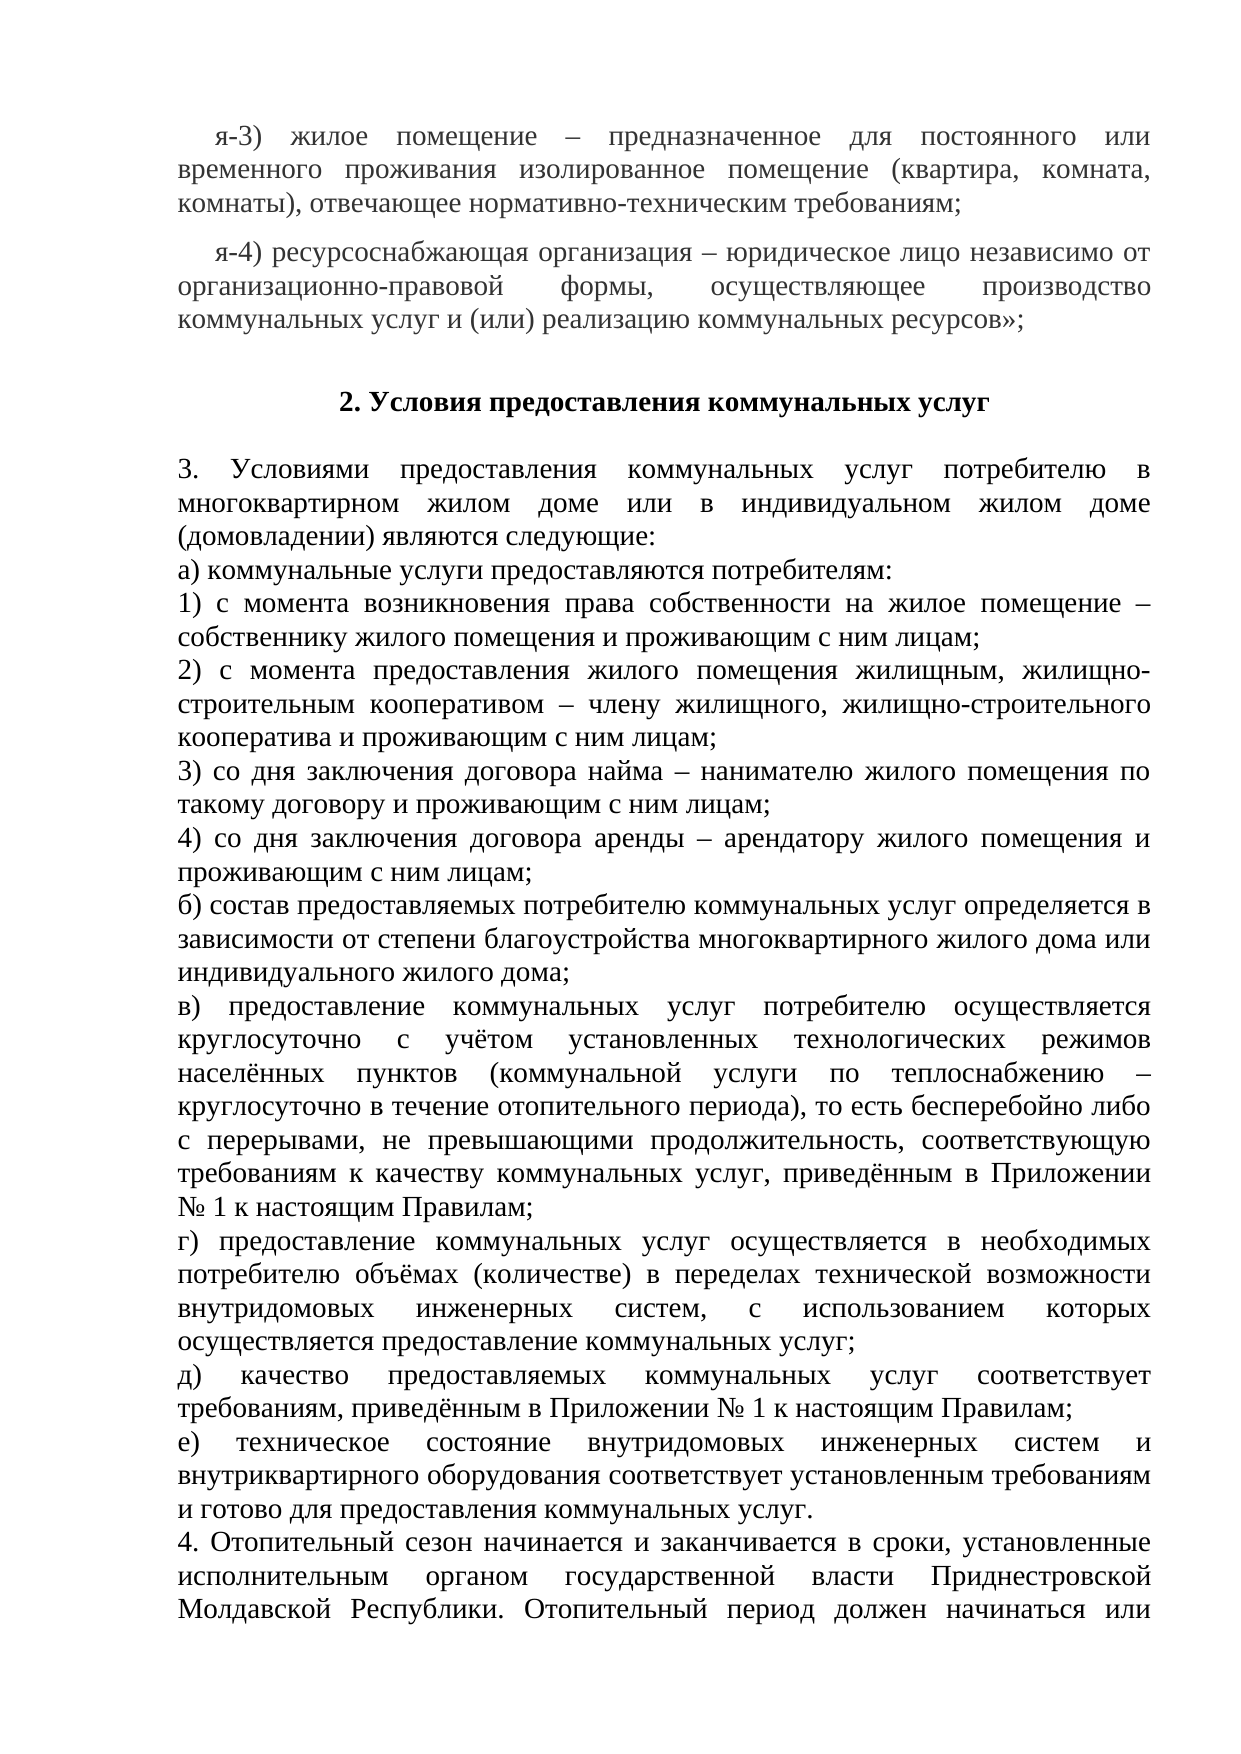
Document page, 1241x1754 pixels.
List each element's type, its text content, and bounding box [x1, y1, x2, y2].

text д) качество предоставляемых коммунальных услуг соответствует требованиям, приведённым в Приложении № 1 к настоящим Правилам; [177, 1357, 1152, 1424]
text а) коммунальные услуги предоставляются потребителям: [177, 552, 1152, 585]
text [177, 1524, 1152, 1625]
text 1) с момента возникновения права собственности на жилое помещение – собственнику жилого помещения и проживающим с ним лицам; [177, 585, 1152, 652]
text 3. Условиями предоставления коммунальных услуг потребителю в многоквартирном жилом доме или в индивидуальном жилом доме (домовладении) являются следующие: [177, 451, 1152, 552]
text я-3) жилое помещение – предназначенное для постоянного или временного проживания изолированное помещение (квартира, комната, комнаты), отвечающее нормативно-техническим требованиям; [177, 118, 1152, 219]
text г) предоставление коммунальных услуг осуществляется в необходимых потребителю объёмах (количестве) в переделах технической возможности внутридомовых инженерных систем, с использованием которых осуществляется предоставление коммунальных услуг; [177, 1223, 1152, 1357]
text 2. Условия предоставления коммунальных услуг [177, 384, 1152, 418]
text 3) со дня заключения договора найма – нанимателю жилого помещения по такому договору и проживающим с ним лицам; [177, 753, 1152, 820]
text е) техническое состояние внутридомовых инженерных систем и внутриквартирного оборудования соответствует установленным требованиям и готово для предоставления коммунальных услуг. [177, 1424, 1152, 1524]
text я-4) ресурсоснабжающая организация – юридическое лицо независимо от организационно-правовой формы, осуществляющее производство коммунальных услуг и (или) реализацию коммунальных ресурсов»; [177, 234, 1152, 335]
text 4) со дня заключения договора аренды – арендатору жилого помещения и проживающим с ним лицам; [177, 820, 1152, 887]
text б) состав предоставляемых потребителю коммунальных услуг определяется в зависимости от степени благоустройства многоквартирного жилого дома или индивидуального жилого дома; [177, 887, 1152, 988]
text 2) с момента предоставления жилого помещения жилищным, жилищно-строительным кооперативом – члену жилищного, жилищно-строительного кооператива и проживающим с ним лицам; [177, 652, 1152, 753]
text в) предоставление коммунальных услуг потребителю осуществляется круглосуточно с учётом установленных технологических режимов населённых пунктов (коммунальной услуги по теплоснабжению – круглосуточно в течение отопительного периода), то есть бесперебойно либо с перерывами, не превышающими продолжительность, соответствующую требованиям к качеству коммунальных услуг, приведённым в Приложении № 1 к настоящим Правилам; [177, 988, 1152, 1223]
